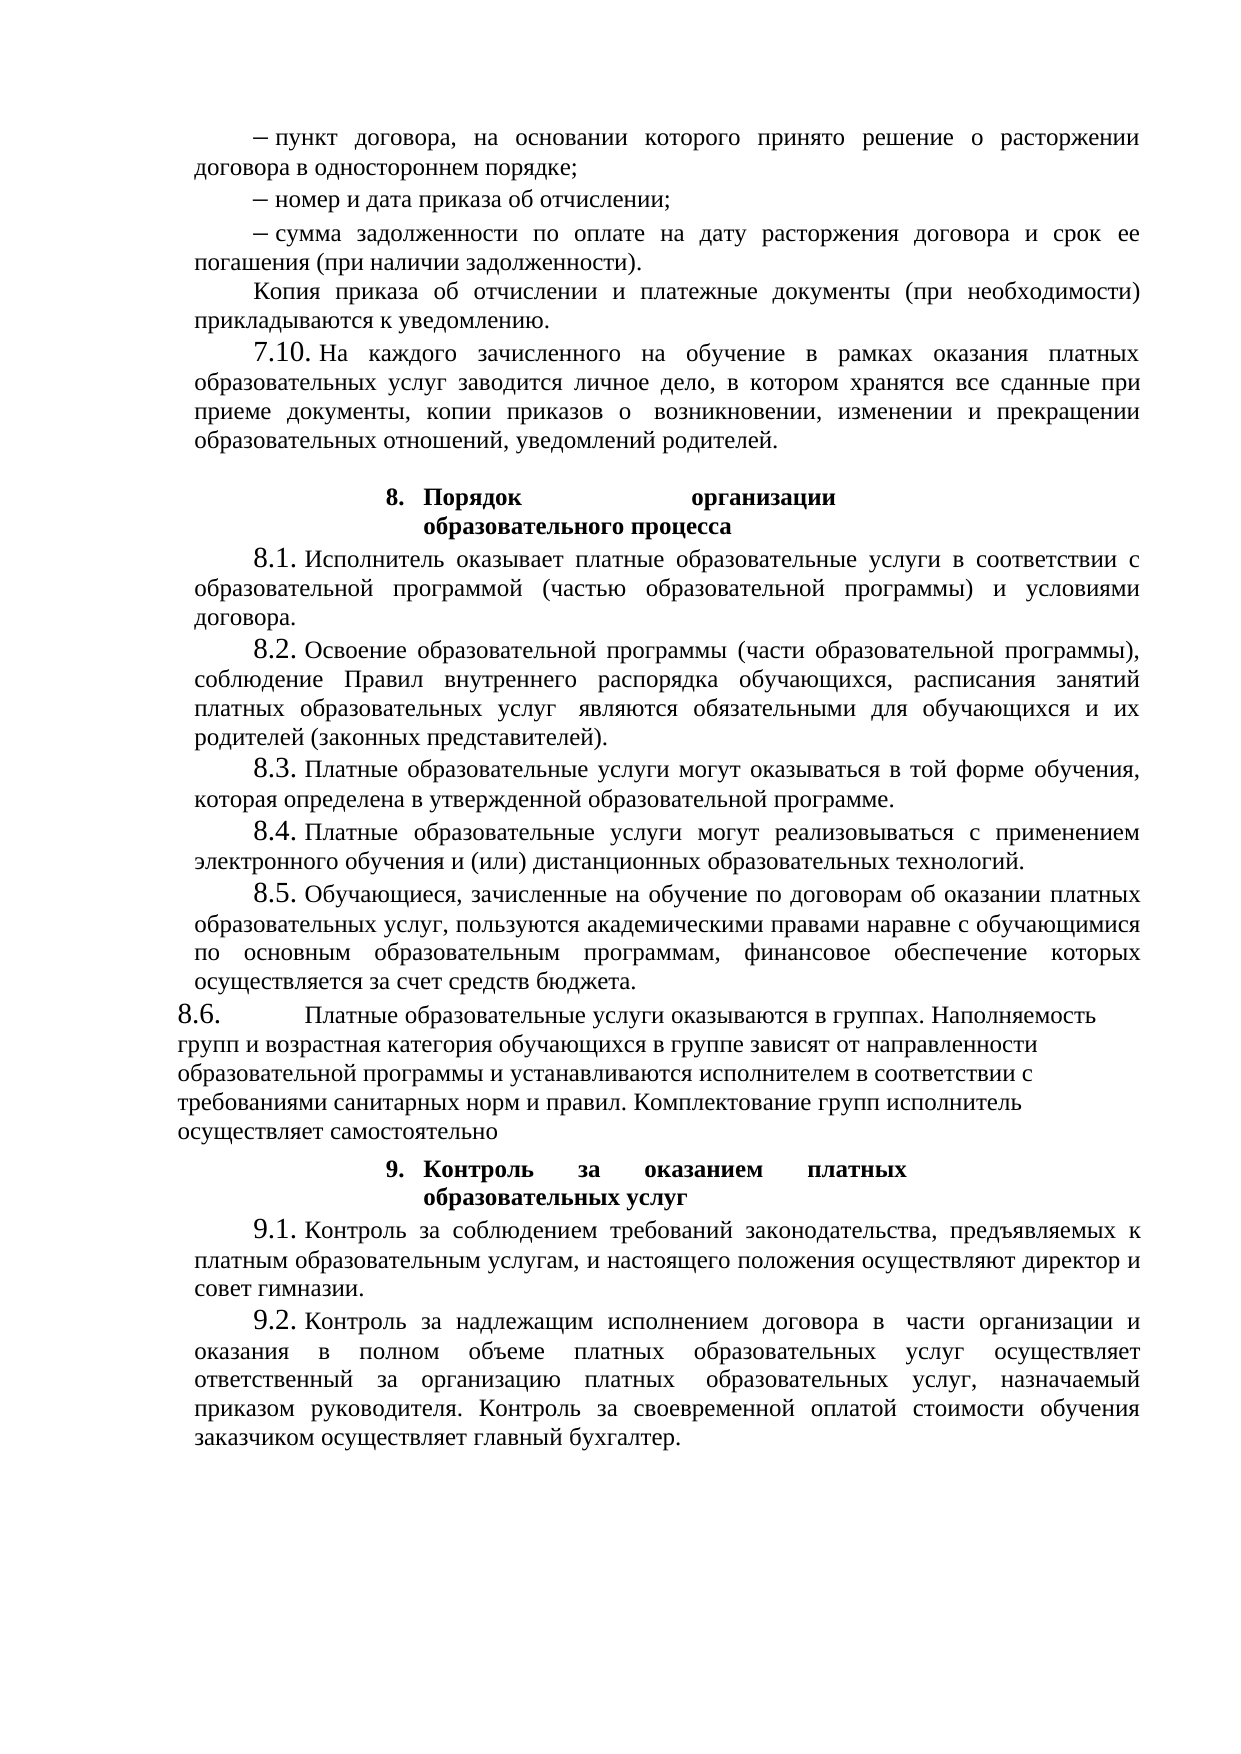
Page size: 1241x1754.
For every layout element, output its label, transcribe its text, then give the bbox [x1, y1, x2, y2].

subtitle Порядок организации образовательного процесса [386, 482, 836, 540]
list сумма задолженности по оплате на дату расторжения договора и срок ее погашения (при наличии задолженности). [194, 214, 1140, 276]
list Освоение образовательной программы (части образовательной программы), соблюдение Правил внутреннего распорядка обучающихся, расписания занятий платных образовательных услуг являются обязательными для обучающихся и их родителей (законных представителей). [194, 631, 1140, 751]
list Контроль за надлежащим исполнением договора в части организации и оказания в полном объеме платных образовательных услуг осуществляет ответственный за организацию платных образовательных услуг, назначаемый приказом руководителя. Контроль за своевременной оплатой стоимости обучения заказчиком осуществляет главный бухгалтер. [194, 1302, 1140, 1451]
list пункт договора, на основании которого принято решение о расторжении договора в одностороннем порядке; [194, 118, 1140, 180]
subtitle Контроль за оказанием платных образовательных услуг [386, 1154, 907, 1211]
list Платные образовательные услуги могут оказываться в той форме обучения, которая определена в утвержденной образовательной программе. [194, 751, 1140, 813]
list Обучающиеся, зачисленные на обучение по договорам об оказании платных образовательных услуг, пользуются академическими правами наравне с обучающимися по основным образовательным программам, финансовое обеспечение которых осуществляется за счет средств бюджета. [194, 875, 1141, 995]
list номер и дата приказа об отчислении; [253, 180, 1152, 214]
list Исполнитель оказывает платные образовательные услуги в соответствии с образовательной программой (частью образовательной программы) и условиями договора. [194, 540, 1140, 631]
list Контроль за соблюдением требований законодательства, предъявляемых к платным образовательным услугам, и настоящего положения осуществляют директор и совет гимназии. [194, 1211, 1141, 1302]
text Копия приказа об отчислении и платежные документы (при необходимости) прикладываются к уведомлению. [194, 276, 1140, 334]
list Платные образовательные услуги оказываются в группах. Наполняемость групп и возрастная категория обучающихся в группе зависят от направленности образовательной программы и устанавливаются исполнителем в соответствии с требованиями санитарных норм и правил. Комплектование групп исполнитель осуществляет самостоятельно [177, 996, 1140, 1144]
list На каждого зачисленного на обучение в рамках оказания платных образовательных услуг заводится личное дело, в котором хранятся все сданные при приеме документы, копии приказов о возникновении, изменении и прекращении образовательных отношений, уведомлений родителей. [194, 334, 1140, 453]
list Платные образовательные услуги могут реализовываться с применением электронного обучения и (или) дистанционных образовательных технологий. [194, 813, 1140, 875]
